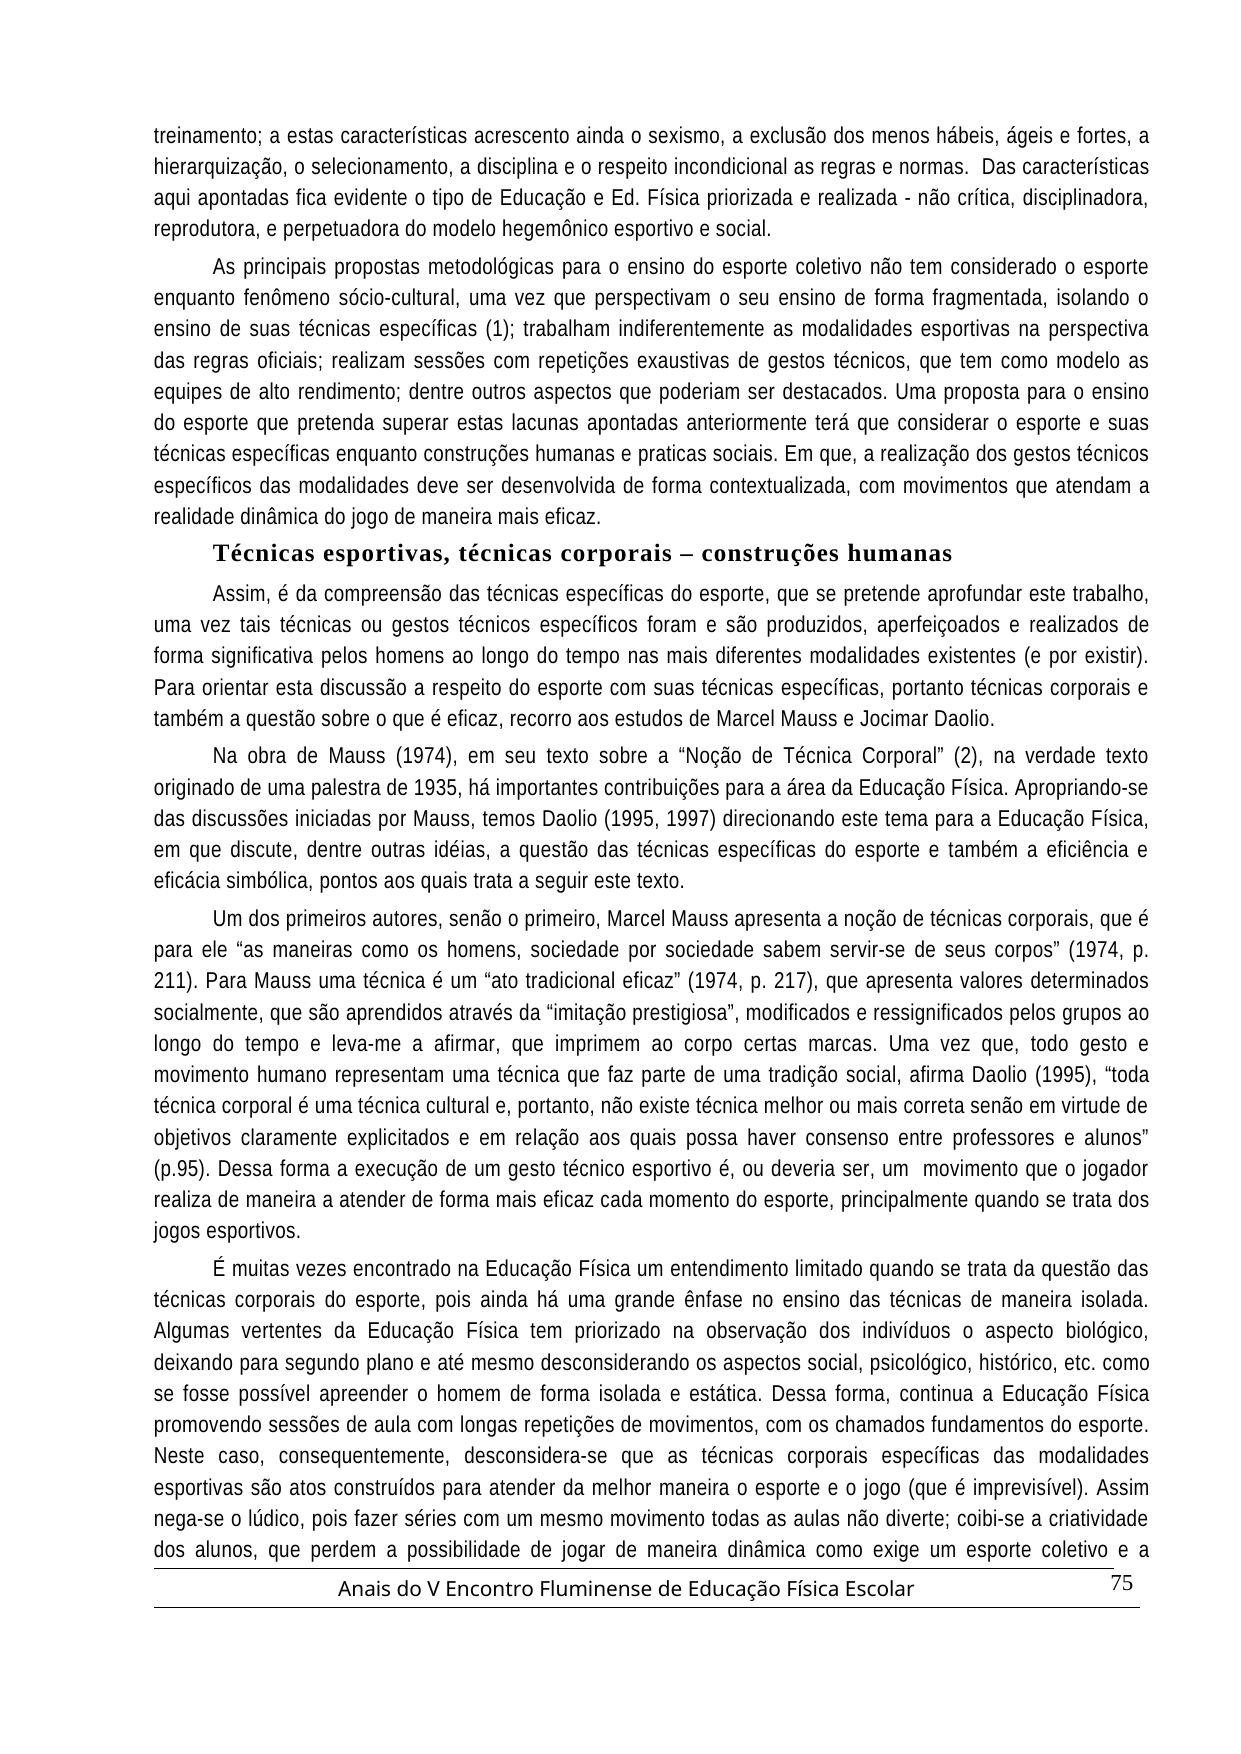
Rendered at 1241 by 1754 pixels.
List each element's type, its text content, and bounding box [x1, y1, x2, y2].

text Um dos primeiros autores, senão o primeiro, Marcel Mauss apresenta a noção de técnicas corporais, que é para ele “as maneiras como os homens, sociedade por sociedade sabem servir-se de seus corpos” (1974, p. 211). Para Mauss uma técnica é um “ato tradicional eficaz” (1974, p. 217), que apresenta valores determinados socialmente, que são aprendidos através da “imitação prestigiosa”, modificados e ressignificados pelos grupos ao longo do tempo e leva-me a afirmar, que imprimem ao corpo certas marcas. Uma vez que, todo gesto e movimento humano representam uma técnica que faz parte de uma tradição social, afirma Daolio (1995), “toda técnica corporal é uma técnica cultural e, portanto, não existe técnica melhor ou mais correta senão em virtude de objetivos claramente explicitados e em relação aos quais possa haver consenso entre professores e alunos” (p.95). Dessa forma a execução de um gesto técnico esportivo é, ou deveria ser, um movimento que o jogador realiza de maneira a atender de forma mais eficaz cada momento do esporte, principalmente quando se trata dos jogos esportivos. [154, 901, 1152, 1245]
text Na obra de Mauss (1974), em seu texto sobre a “Noção de Técnica Corporal” (2), na verdade texto originado de uma palestra de 1935, há importantes contribuições para a área da Educação Física. Apropriando-se das discussões iniciadas por Mauss, temos Daolio (1995, 1997) direcionando este tema para a Educação Física, em que discute, dentre outras idéias, a questão das técnicas específicas do esporte e também a eficiência e eficácia simbólica, pontos aos quais trata a seguir este texto. [154, 739, 1152, 895]
text As principais propostas metodológicas para o ensino do esporte coletivo não tem considerado o esporte enquanto fenômeno sócio-cultural, uma vez que perspectivam o seu ensino de forma fragmentada, isolando o ensino de suas técnicas específicas (1); trabalham indiferentemente as modalidades esportivas na perspectiva das regras oficiais; realizam sessões com repetições exaustivas de gestos técnicos, que tem como modelo as equipes de alto rendimento; dentre outros aspectos que poderiam ser destacados. Uma proposta para o ensino do esporte que pretenda superar estas lacunas apontadas anteriormente terá que considerar o esporte e suas técnicas específicas enquanto construções humanas e praticas sociais. Em que, a realização dos gestos técnicos específicos das modalidades deve ser desenvolvida de forma contextualizada, com movimentos que atendam a realidade dinâmica do jogo de maneira mais eficaz. [154, 249, 1152, 531]
text Assim, é da compreensão das técnicas específicas do esporte, que se pretende aprofundar este trabalho, uma vez tais técnicas ou gestos técnicos específicos foram e são produzidos, aperfeiçoados e realizados de forma significativa pelos homens ao longo do tempo nas mais diferentes modalidades existentes (e por existir). Para orientar esta discussão a respeito do esporte com suas técnicas específicas, portanto técnicas corporais e também a questão sobre o que é eficaz, recorro aos estudos de Marcel Mauss e Jocimar Daolio. [154, 576, 1152, 733]
text Técnicas esportivas, técnicas corporais – construções humanas [154, 537, 1152, 568]
